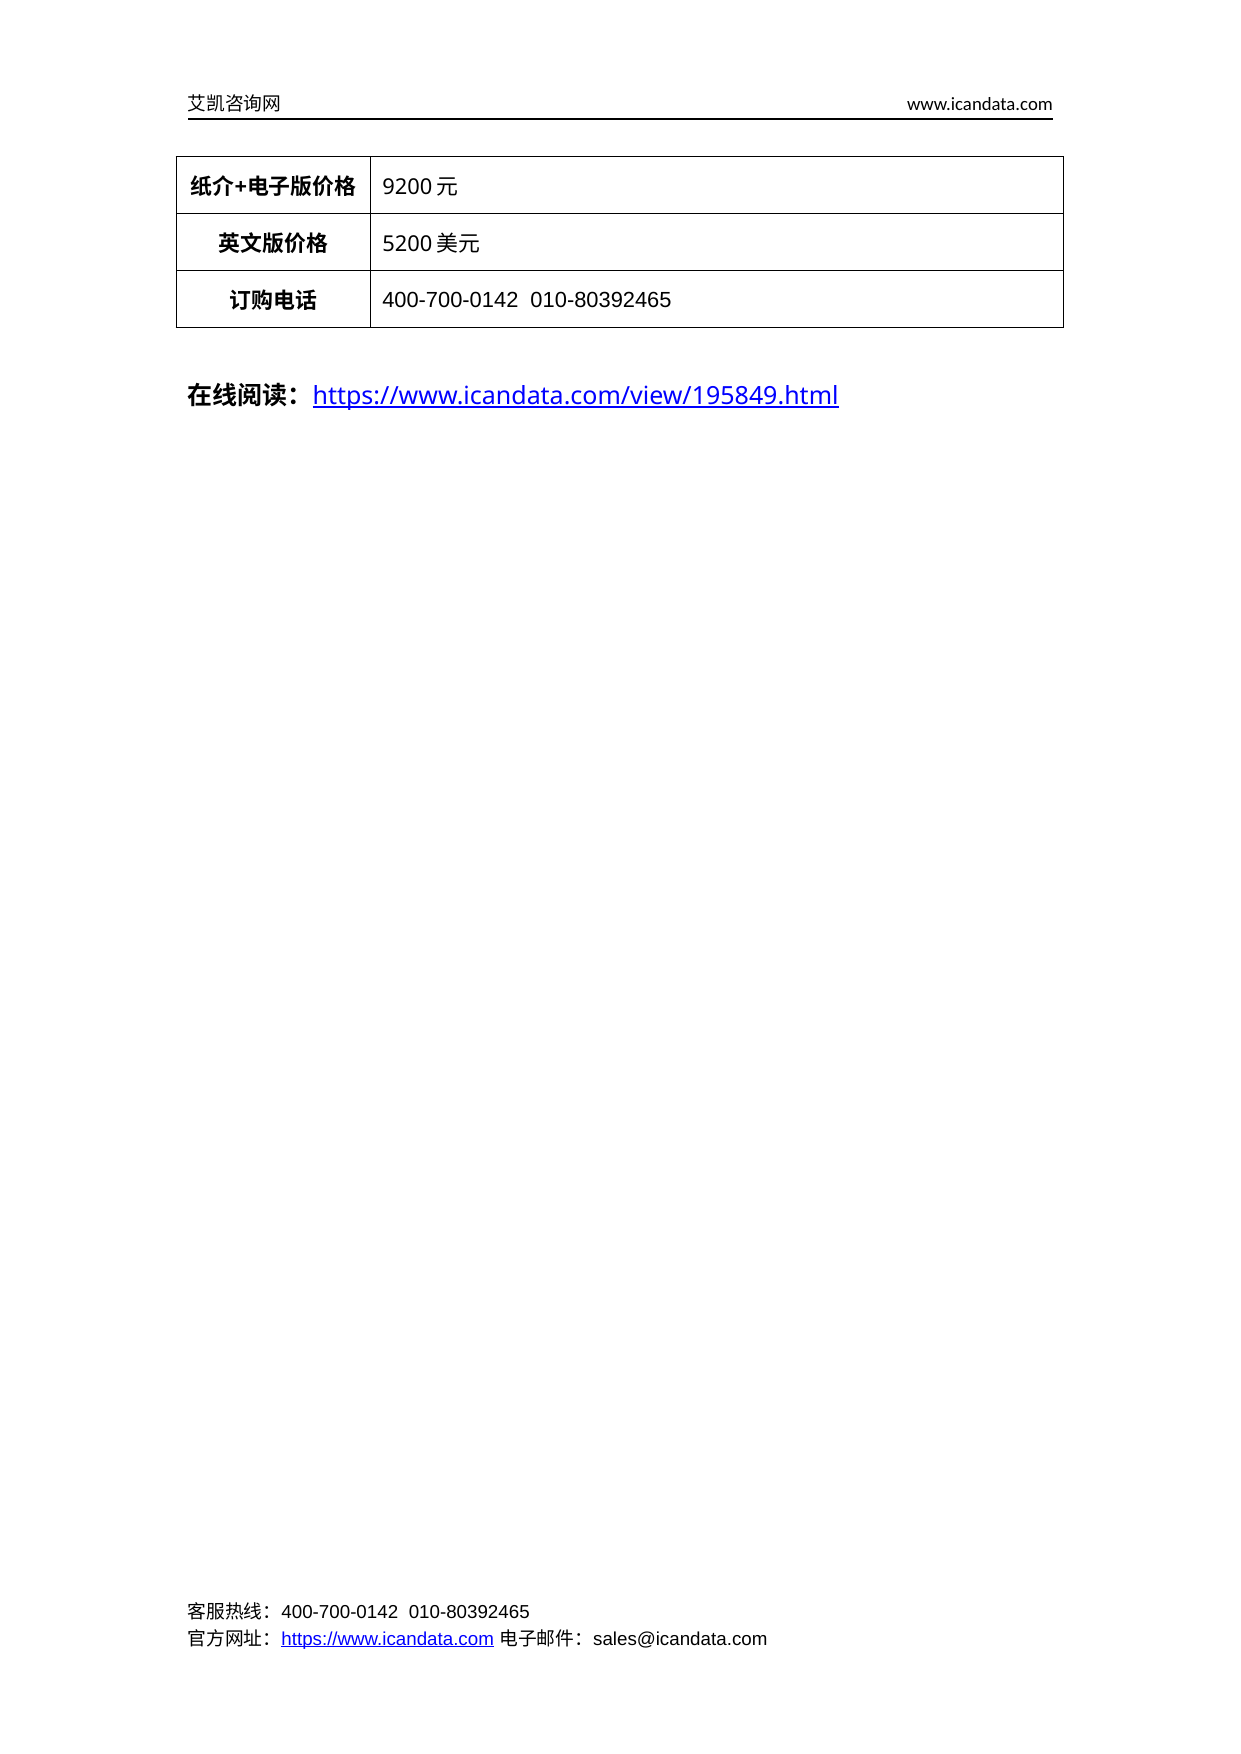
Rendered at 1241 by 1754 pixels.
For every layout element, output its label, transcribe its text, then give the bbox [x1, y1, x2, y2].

table_cell 5200美元 [371, 214, 1063, 270]
table_cell 400-700-0142 010-80392465 [371, 271, 1063, 327]
table_cell 订购电话 [177, 271, 370, 327]
table_cell 英文版价格 [177, 214, 370, 270]
text 在线阅读：https://www.icandata.com/view/195849.html [187, 361, 1053, 426]
table_cell 9200元 [371, 157, 1063, 213]
table_cell 纸介+电子版价格 [177, 157, 370, 213]
